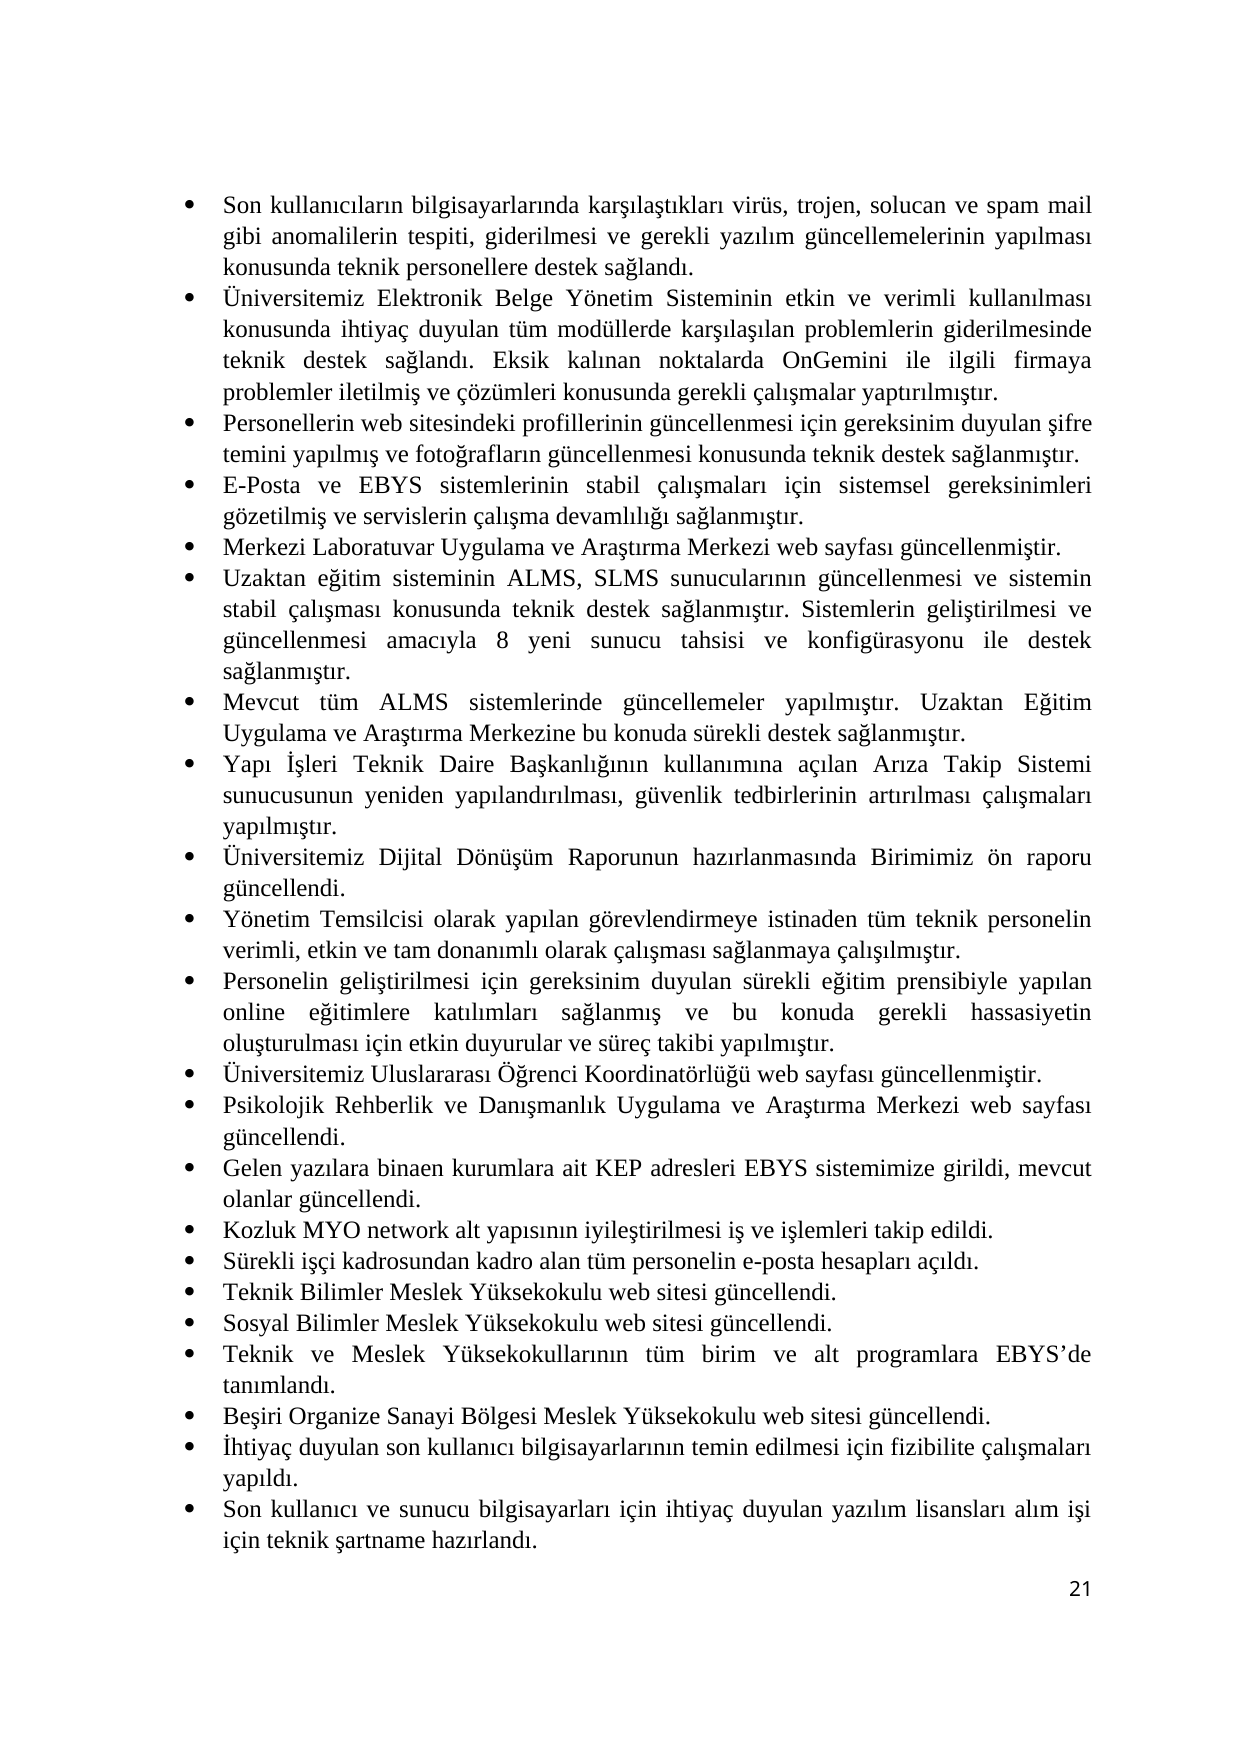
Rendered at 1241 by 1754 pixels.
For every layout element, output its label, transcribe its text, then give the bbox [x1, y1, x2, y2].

list Üniversitemiz Dijital Dönüşüm Raporunun hazırlanmasında Birimimiz ön raporu güncellendi. [185, 842, 1093, 902]
list Yapı İşleri Teknik Daire Başkanlığının kullanımına açılan Arıza Takip Sistemi sunucusunun yeniden yapılandırılması, güvenlik tedbirlerinin artırılması çalışmaları yapılmıştır. [185, 749, 1093, 840]
list Gelen yazılara binaen kurumlara ait KEP adresleri EBYS sistemimize girildi, mevcut olanlar güncellendi. [185, 1153, 1093, 1212]
list Yönetim Temsilcisi olarak yapılan görevlendirmeye istinaden tüm teknik personelin verimli, etkin ve tam donanımlı olarak çalışması sağlanmaya çalışılmıştır. [185, 904, 1093, 964]
list Uzaktan eğitim sisteminin ALMS, SLMS sunucularının güncellenmesi ve sistemin stabil çalışması konusunda teknik destek sağlanmıştır. Sistemlerin geliştirilmesi ve güncellenmesi amacıyla 8 yeni sunucu tahsisi ve konfigürasyonu ile destek sağlanmıştır. [185, 563, 1093, 685]
list Son kullanıcı ve sunucu bilgisayarları için ihtiyaç duyulan yazılım lisansları alım işi için teknik şartname hazırlandı. [185, 1494, 1093, 1554]
list Mevcut tüm ALMS sistemlerinde güncellemeler yapılmıştır. Uzaktan Eğitim Uygulama ve Araştırma Merkezine bu konuda sürekli destek sağlanmıştır. [185, 687, 1093, 747]
list İhtiyaç duyulan son kullanıcı bilgisayarlarının temin edilmesi için fizibilite çalışmaları yapıldı. [185, 1432, 1093, 1492]
list E-Posta ve EBYS sistemlerinin stabil çalışmaları için sistemsel gereksinimleri gözetilmiş ve servislerin çalışma devamlılığı sağlanmıştır. [185, 470, 1093, 529]
list Sürekli işçi kadrosundan kadro alan tüm personelin e-posta hesapları açıldı. [185, 1246, 1093, 1274]
list Personelin geliştirilmesi için gereksinim duyulan sürekli eğitim prensibiyle yapılan online eğitimlere katılımları sağlanmış ve bu konuda gerekli hassasiyetin oluşturulması için etkin duyurular ve süreç takibi yapılmıştır. [185, 966, 1093, 1057]
list Son kullanıcıların bilgisayarlarında karşılaştıkları virüs, trojen, solucan ve spam mail gibi anomalilerin tespiti, giderilmesi ve gerekli yazılım güncellemelerinin yapılması konusunda teknik personellere destek sağlandı. [185, 190, 1093, 281]
list Teknik ve Meslek Yüksekokullarının tüm birim ve alt programlara EBYS’de tanımlandı. [185, 1339, 1093, 1399]
list Teknik Bilimler Meslek Yüksekokulu web sitesi güncellendi. [185, 1277, 1093, 1306]
list Personellerin web sitesindeki profillerinin güncellenmesi için gereksinim duyulan şifre temini yapılmış ve fotoğrafların güncellenmesi konusunda teknik destek sağlanmıştır. [185, 408, 1093, 467]
list Sosyal Bilimler Meslek Yüksekokulu web sitesi güncellendi. [185, 1308, 1093, 1337]
list Üniversitemiz Uluslararası Öğrenci Koordinatörlüğü web sayfası güncellenmiştir. [185, 1059, 1093, 1088]
list Beşiri Organize Sanayi Bölgesi Meslek Yüksekokulu web sitesi güncellendi. [185, 1401, 1093, 1430]
list Psikolojik Rehberlik ve Danışmanlık Uygulama ve Araştırma Merkezi web sayfası güncellendi. [185, 1091, 1093, 1150]
list Merkezi Laboratuvar Uygulama ve Araştırma Merkezi web sayfası güncellenmiştir. [185, 532, 1093, 561]
list Kozluk MYO network alt yapısının iyileştirilmesi iş ve işlemleri takip edildi. [185, 1215, 1093, 1243]
list Üniversitemiz Elektronik Belge Yönetim Sisteminin etkin ve verimli kullanılması konusunda ihtiyaç duyulan tüm modüllerde karşılaşılan problemlerin giderilmesinde teknik destek sağlandı. Eksik kalınan noktalarda OnGemini ile ilgili firmaya problemler iletilmiş ve çözümleri konusunda gerekli çalışmalar yaptırılmıştır. [185, 283, 1093, 405]
